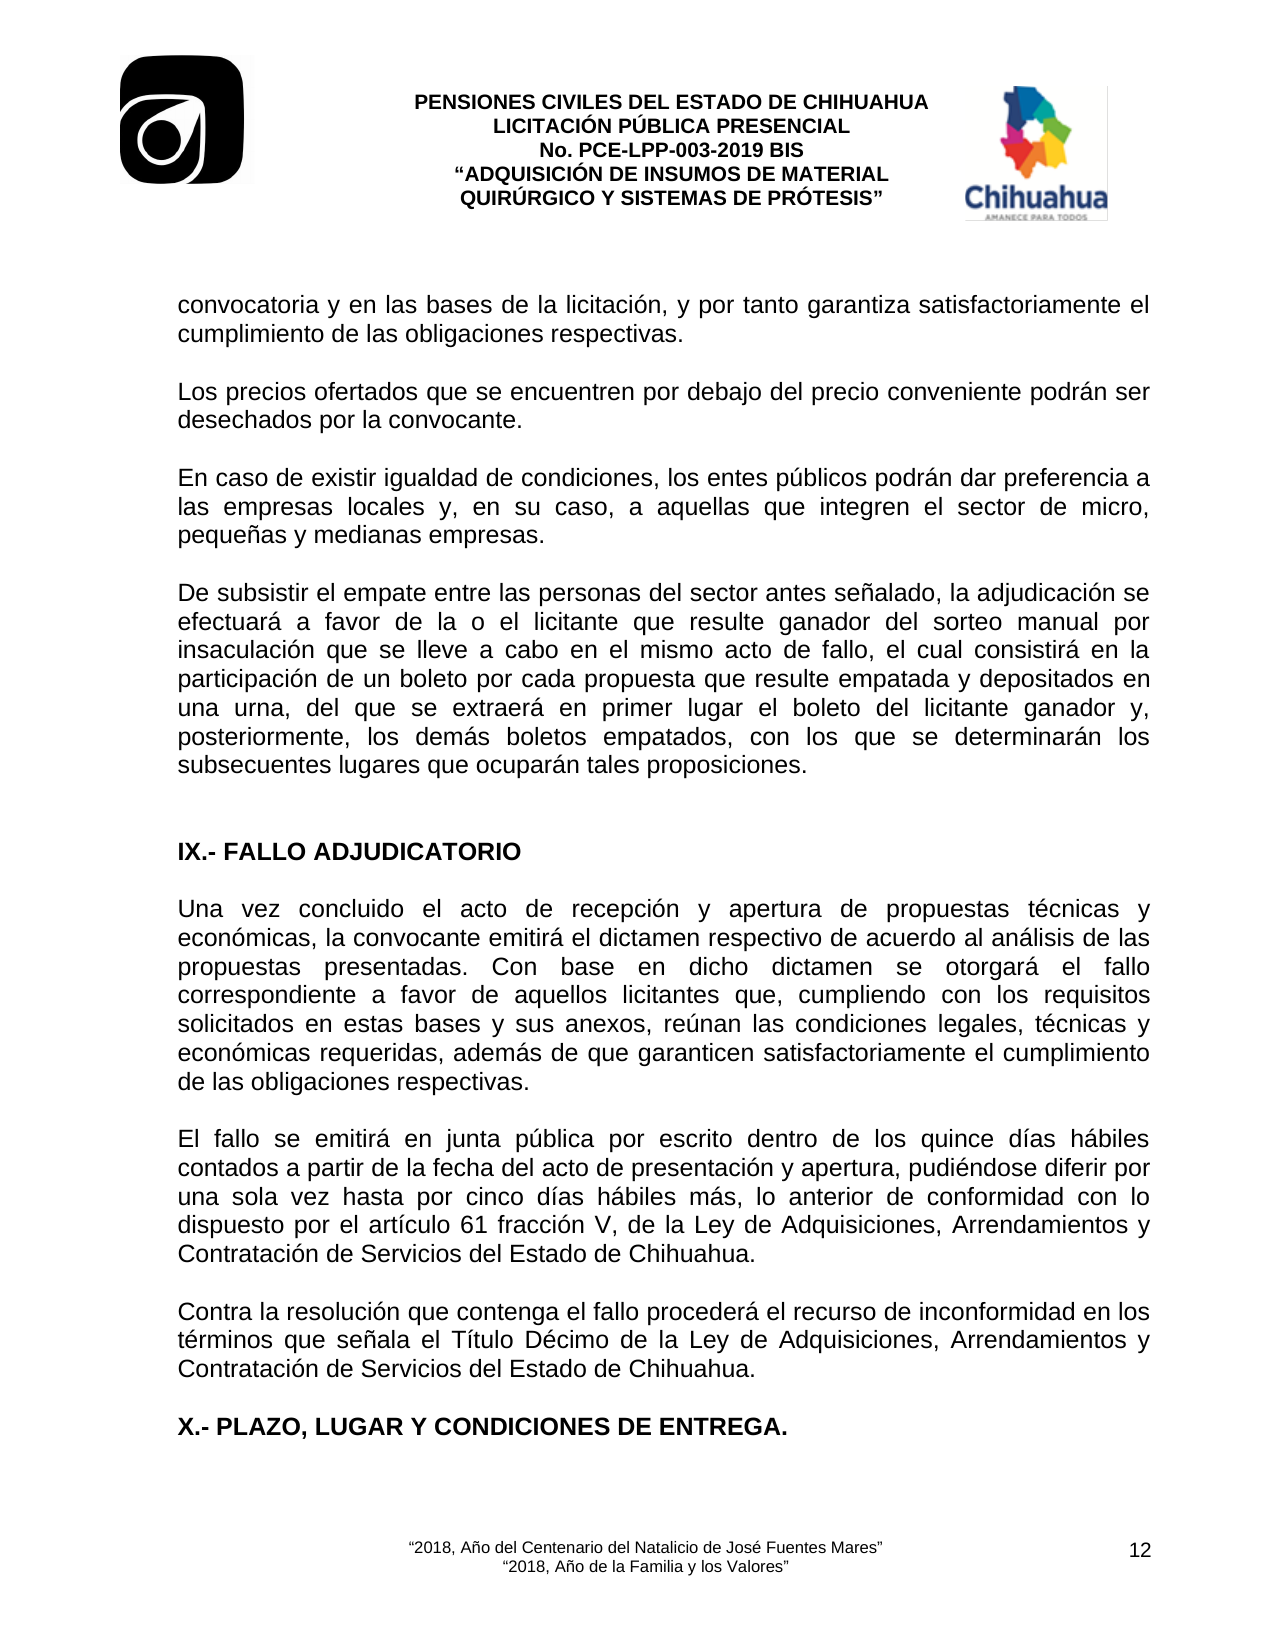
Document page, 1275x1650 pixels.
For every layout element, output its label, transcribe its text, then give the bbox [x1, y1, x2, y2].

picture [965, 86, 1111, 224]
text Una vez concluido el acto de recepción y apertura de propuestas técnicas y económicas, la convocante emitirá el dictamen respectivo de acuerdo al análisis de las propuestas presentadas. Con base en dicho dictamen se otorgará el fallo correspondiente a favor de aquellos licitantes que, cumpliendo con los requisitos solicitados en estas bases y sus anexos, reúnan las condiciones legales, técnicas y económicas requeridas, además de que garanticen satisfactoriamente el cumplimiento de las obligaciones respectivas. [177, 894, 1152, 1095]
text Contra la resolución que contenga el fallo procederá el recurso de inconformidad en los términos que señala el Título Décimo de la Ley de Adquisiciones, Arrendamientos y Contratación de Servicios del Estado de Chihuahua. [177, 1297, 1152, 1383]
picture [120, 55, 255, 184]
text Los precios ofertados que se encuentren por debajo del precio conveniente podrán ser desechados por la convocante. [177, 377, 1152, 434]
text El fallo se emitirá en junta pública por escrito dentro de los quince días hábiles contados a partir de la fecha del acto de presentación y apertura, pudiéndose diferir por una sola vez hasta por cinco días hábiles más, lo anterior de conformidad con lo dispuesto por el artículo 61 fracción V, de la Ley de Adquisiciones, Arrendamientos y Contratación de Servicios del Estado de Chihuahua. [177, 1124, 1152, 1268]
text X.- PLAZO, LUGAR Y CONDICIONES DE ENTREGA. [177, 1412, 1152, 1440]
text De subsistir el empate entre las personas del sector antes señalado, la adjudicación se efectuará a favor de la o el licitante que resulte ganador del sorteo manual por insaculación que se lleve a cabo en el mismo acto de fallo, el cual consistirá en la participación de un boleto por cada propuesta que resulte empatada y depositados en una urna, del que se extraerá en primer lugar el boleto del licitante ganador y, posteriormente, los demás boletos empatados, con los que se determinarán los subsecuentes lugares que ocuparán tales proposiciones. [177, 578, 1152, 779]
text IX.- FALLO ADJUDICATORIO [177, 837, 1152, 865]
text En caso de existir igualdad de condiciones, los entes públicos podrán dar preferencia a las empresas locales y, en su caso, a aquellas que integren el sector de micro, pequeñas y medianas empresas. [177, 463, 1152, 549]
